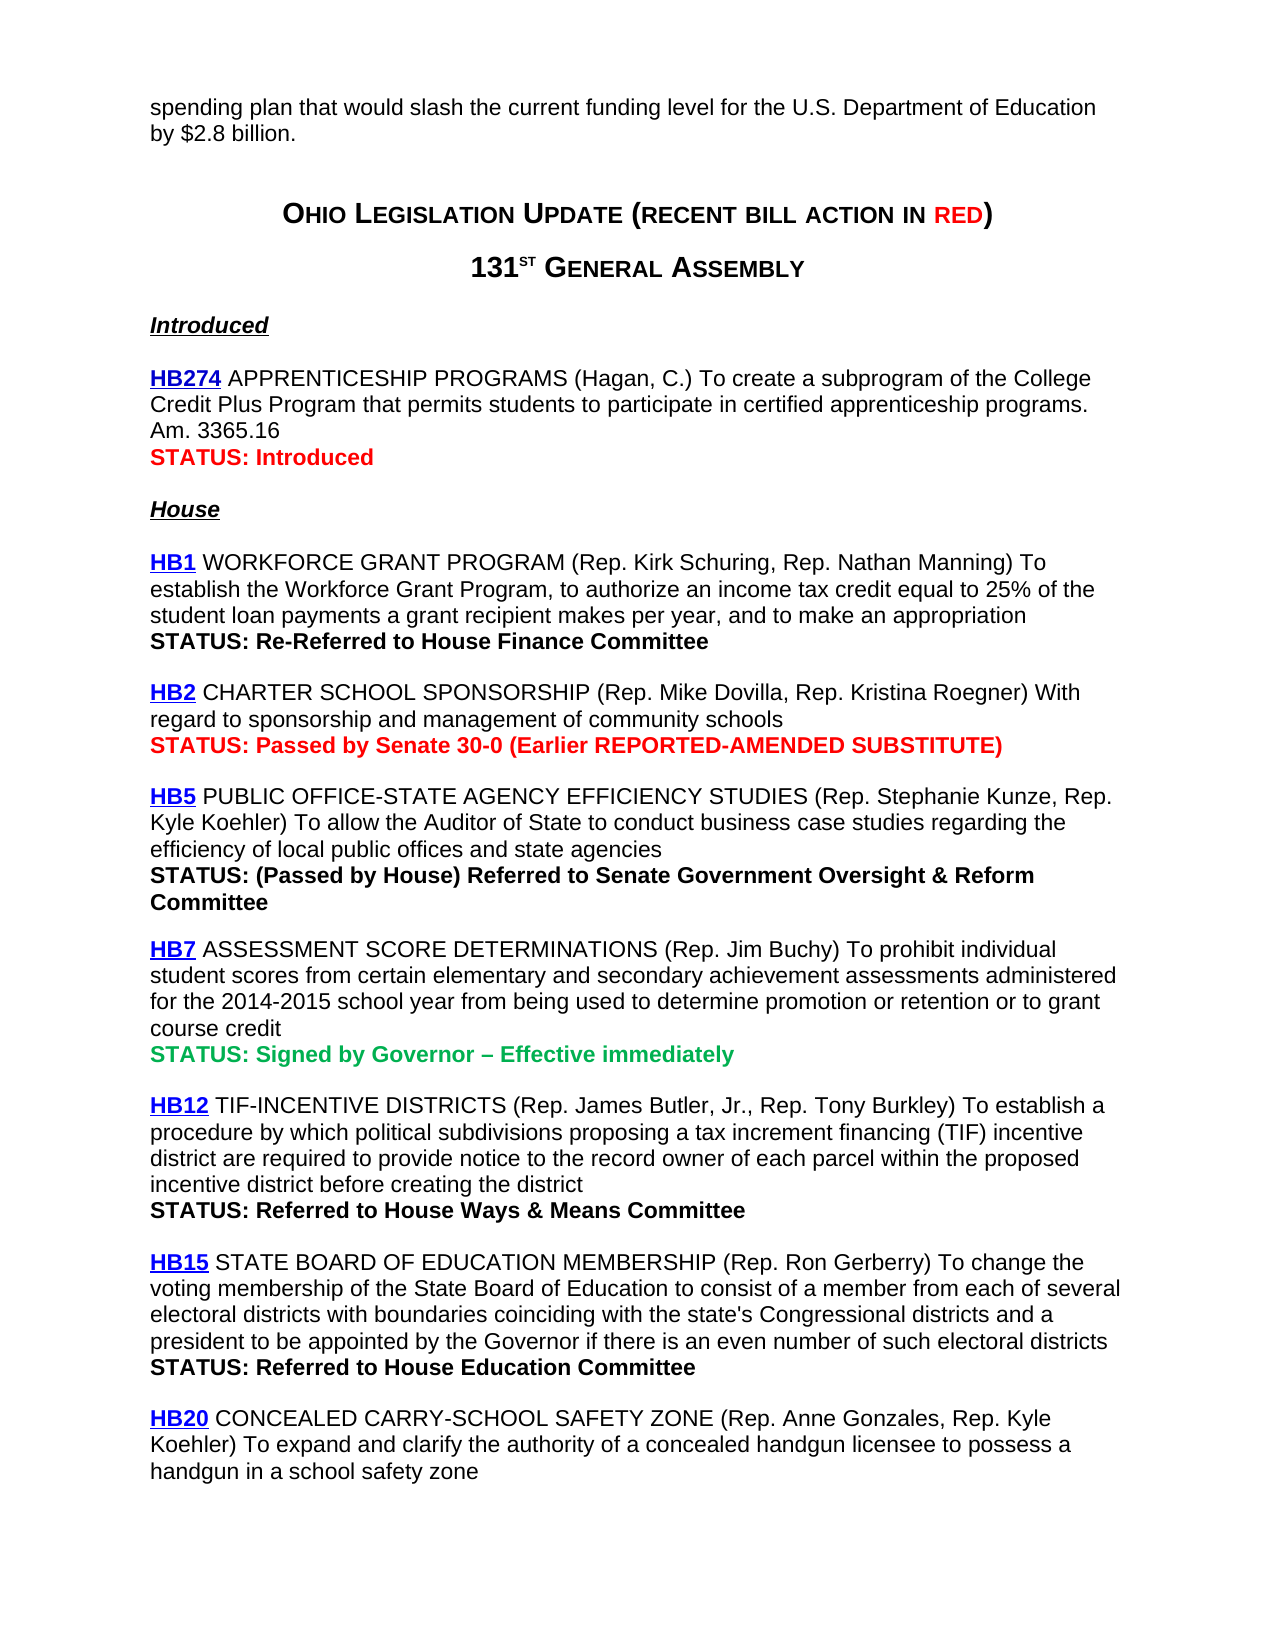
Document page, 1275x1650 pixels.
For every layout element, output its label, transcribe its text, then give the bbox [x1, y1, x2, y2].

text HB15 STATE BOARD OF EDUCATION MEMBERSHIP (Rep. Ron Gerberry) To change the voting membership of the State Board of Education to consist of a member from each of several electoral districts with boundaries coinciding with the state's Congressional districts and a president to be appointed by the Governor if there is an even number of such electoral districts [150, 1248, 1125, 1354]
text HB7 ASSESSMENT SCORE DETERMINATIONS (Rep. Jim Buchy) To prohibit individual student scores from certain elementary and secondary achievement assessments administered for the 2014-2015 school year from being used to determine promotion or retention or to grant course credit [150, 936, 1125, 1041]
text HB1 WORKFORCE GRANT PROGRAM (Rep. Kirk Schuring, Rep. Nathan Manning) To establish the Workforce Grant Program, to authorize an income tax credit equal to 25% of the student loan payments a grant recipient makes per year, and to make an appropriation [150, 549, 1125, 628]
text STATUS: (Passed by House) Referred to Senate Government Oversight & Reform Committee [150, 862, 1125, 915]
text STATUS: Introduced [150, 444, 1125, 470]
text Ohio Legislation Update (recent bill action in red) [150, 196, 1125, 229]
text HB274 APPRENTICESHIP PROGRAMS (Hagan, C.) To create a subprogram of the College Credit Plus Program that permits students to participate in certified apprenticeship programs. Am. 3365.16 [150, 365, 1125, 444]
text HB5 PUBLIC OFFICE-STATE AGENCY EFFICIENCY STUDIES (Rep. Stephanie Kunze, Rep. Kyle Koehler) To allow the Auditor of State to conduct business case studies regarding the efficiency of local public offices and state agencies [150, 783, 1125, 862]
text House [150, 496, 1125, 523]
text STATUS: Signed by Governor – Effective immediately [150, 1041, 1125, 1067]
text STATUS: Passed by Senate 30-0 (Earlier REPORTED-AMENDED SUBSTITUTE) [150, 732, 1125, 758]
text STATUS: Referred to House Ways & Means Committee [150, 1197, 1125, 1224]
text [150, 94, 1125, 146]
text HB12 TIF-INCENTIVE DISTRICTS (Rep. James Butler, Jr., Rep. Tony Burkley) To establish a procedure by which political subdivisions proposing a tax increment financing (TIF) incentive district are required to provide notice to the record owner of each parcel within the proposed incentive district before creating the district [150, 1092, 1125, 1197]
text HB20 CONCEALED CARRY-SCHOOL SAFETY ZONE (Rep. Anne Gonzales, Rep. Kyle Koehler) To expand and clarify the authority of a concealed handgun licensee to possess a handgun in a school safety zone [150, 1405, 1125, 1484]
text STATUS: Referred to House Education Committee [150, 1354, 1125, 1380]
text 131st General Assembly [150, 250, 1125, 284]
text HB2 CHARTER SCHOOL SPONSORSHIP (Rep. Mike Dovilla, Rep. Kristina Roegner) With regard to sponsorship and management of community schools [150, 679, 1125, 732]
text STATUS: Re-Referred to House Finance Committee [150, 628, 1125, 654]
text Introduced [150, 312, 1125, 338]
